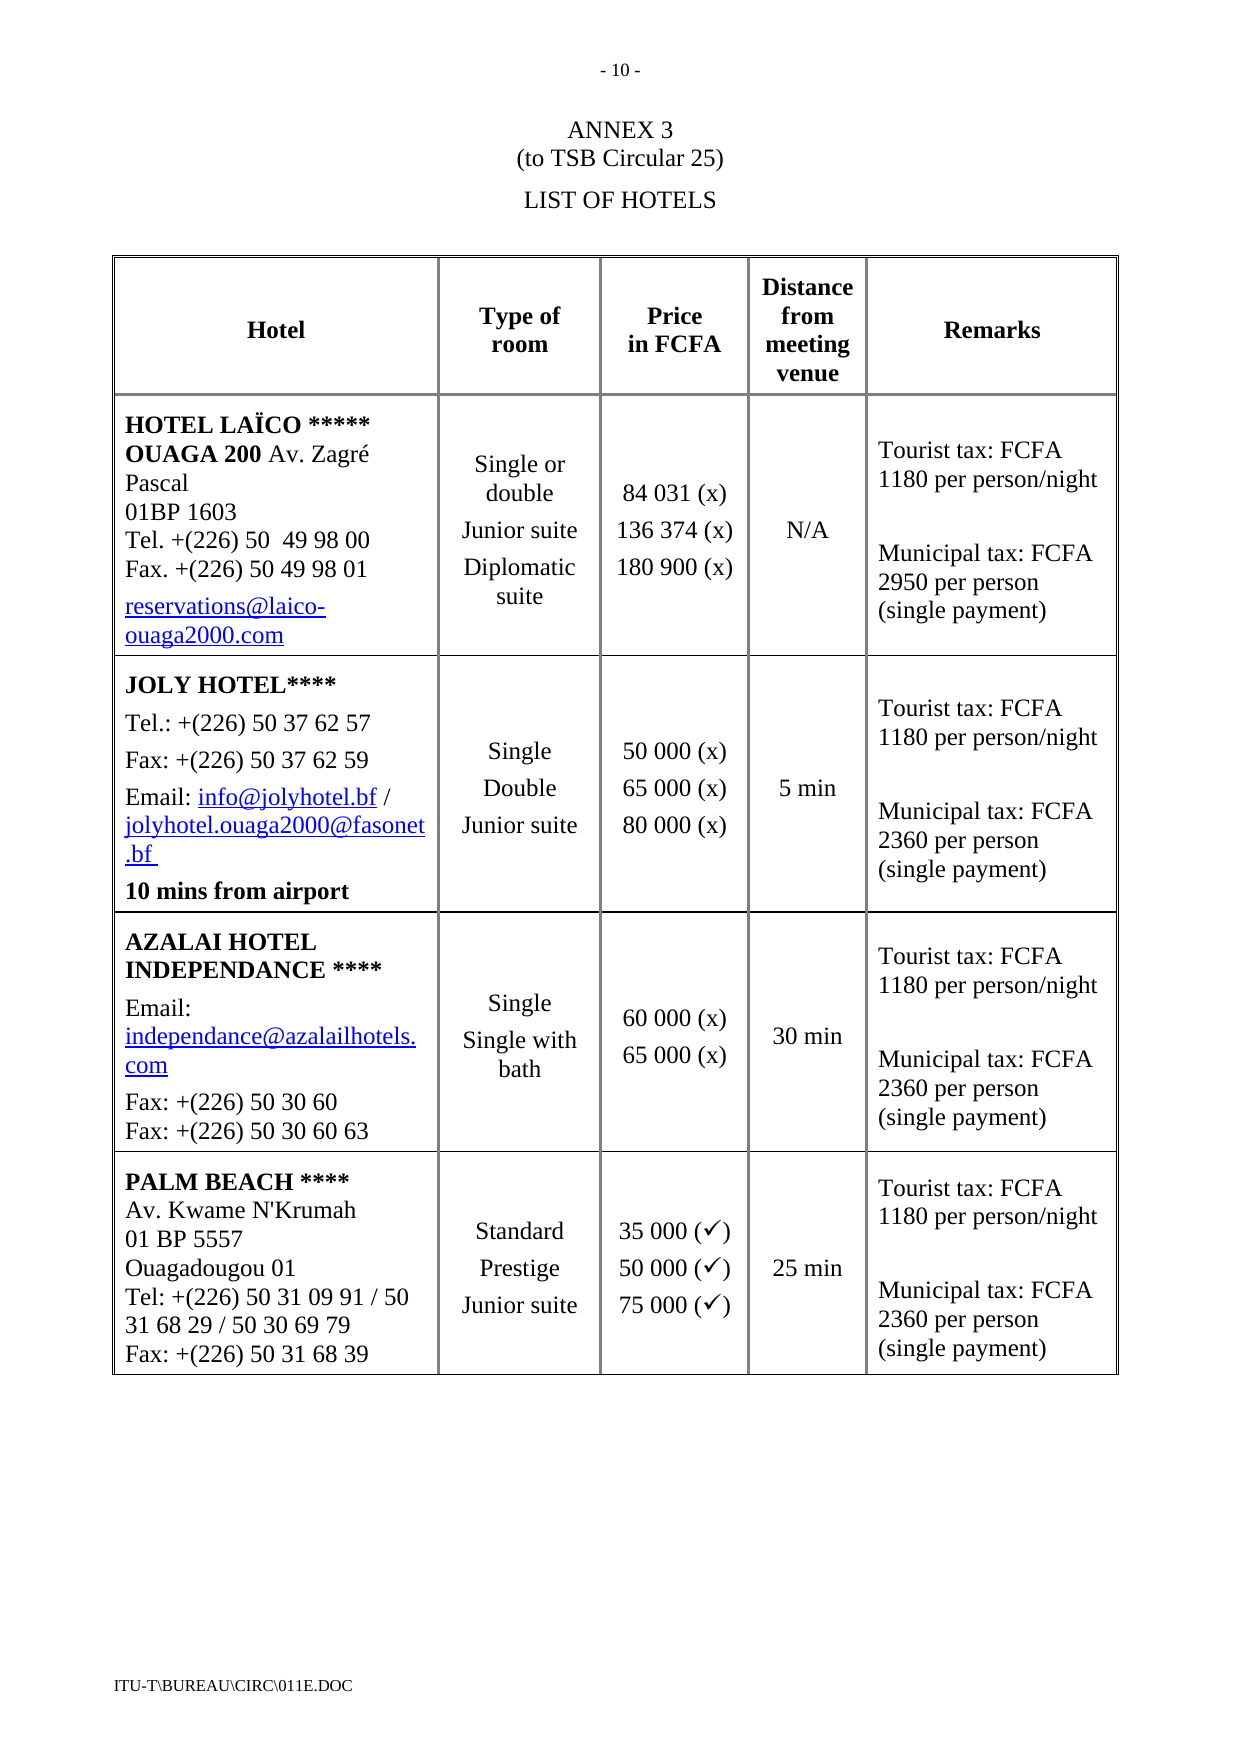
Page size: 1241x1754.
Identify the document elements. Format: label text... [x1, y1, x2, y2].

table_cell HOTEL LAÏCO ***** OUAGA 200 Av. Zagré Pascal 01BP 1603 Tel. +(226) 50 49 98 00 Fax. +(226) 50 49 98 01 reservations@laico-ouaga2000.com [115, 396, 437, 655]
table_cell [868, 1152, 1116, 1374]
table_cell 35 000 () 50 000 () 75 000 () [602, 1152, 747, 1374]
table_cell Tourist tax: FCFA 1180 per person/night Municipal tax: FCFA 2360 per person (single payment) [868, 656, 1116, 911]
table_cell Single Double Junior suite [440, 656, 599, 911]
table_cell JOLY HOTEL**** Tel.: +(226) 50 37 62 57 Fax: +(226) 50 37 62 59 Email: info@jolyhotel.bf / jolyhotel.ouaga2000@fasonet.bf 10 mins from airport [115, 656, 437, 911]
text LIST OF HOTELS [113, 185, 1127, 213]
table_cell N/A [750, 396, 865, 655]
table_cell Single or double Junior suite Diplomatic suite [440, 396, 599, 655]
table_cell 5 min [750, 656, 865, 911]
table_header Hotel [115, 258, 437, 393]
table_header Distance from meeting venue [750, 258, 865, 393]
table_cell 50 000 (x) 65 000 (x) 80 000 (x) [602, 656, 747, 911]
table_cell 25 min [750, 1152, 865, 1374]
table_cell 60 000 (x) 65 000 (x) [602, 913, 747, 1151]
table_cell AZALAI HOTEL INDEPENDANCE **** Email: independance@azalailhotels.com Fax: +(226) 50 30 60 Fax: +(226) 50 30 60 63 [115, 913, 437, 1151]
text ANNEX 3 (to TSB Circular 25) [113, 115, 1127, 172]
table_cell PALM BEACH **** Av. Kwame N'Krumah 01 BP 5557 Ouagadougou 01 Tel: +(226) 50 31 09 91 / 50 31 68 29 / 50 30 69 79 Fax: +(226) 50 31 68 39 [115, 1152, 437, 1374]
table_cell Tourist tax: FCFA 1180 per person/night Municipal tax: FCFA 2360 per person (single payment) [868, 913, 1116, 1151]
table_header Remarks [868, 258, 1116, 393]
table_cell Single Single with bath [440, 913, 599, 1151]
table_header Type of room [440, 258, 599, 393]
table_header Price in FCFA [602, 258, 747, 393]
table_cell Tourist tax: FCFA 1180 per person/night Municipal tax: FCFA 2950 per person (single payment) [868, 396, 1116, 655]
table_cell Standard Prestige Junior suite [440, 1152, 599, 1374]
table_cell 84 031 (x) 136 374 (x) 180 900 (x) [602, 396, 747, 655]
table_cell 30 min [750, 913, 865, 1151]
